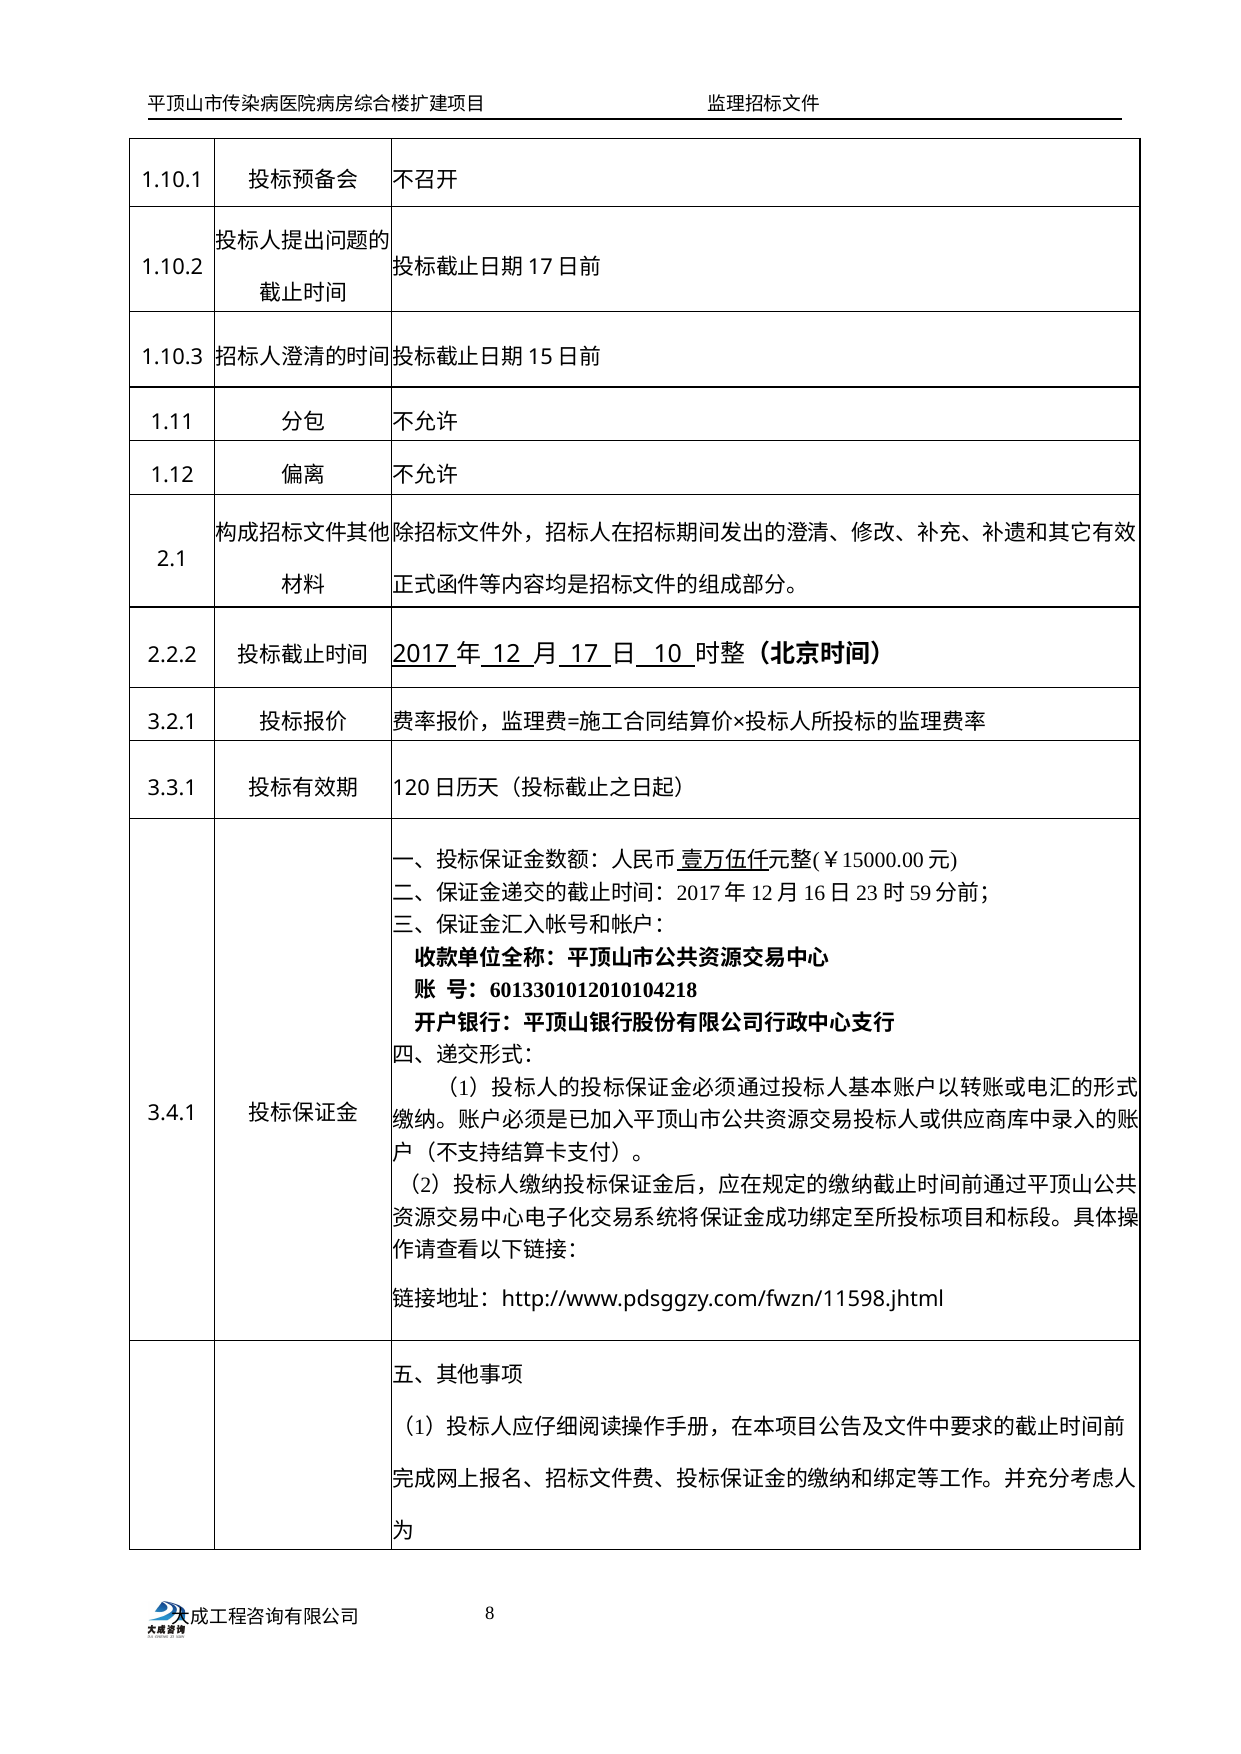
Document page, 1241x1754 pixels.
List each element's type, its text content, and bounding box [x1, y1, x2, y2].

table_cell 3.2.1 [130, 688, 214, 740]
table_cell 投标报价 [215, 688, 391, 740]
table_cell 120日历天（投标截止之日起） [392, 741, 1139, 818]
table_cell 招标人澄清的时间 [215, 312, 391, 386]
table_cell 不允许 [392, 388, 1139, 439]
table_cell 投标截止日期17日前 [392, 207, 1139, 311]
table_cell 2017 年 12 月 17 日 10 时整（北京时间） [392, 608, 1139, 687]
table_cell 分包 [215, 388, 391, 439]
table_cell 一、投标保证金数额：人民币 壹万伍仟元整(￥15000.00元) 二、保证金递交的截止时间：2017年12月16日23 时59分前； 三、保证金汇入帐号和帐户： 收款单位全称：平顶山市公共资源交易中心 账 号：6013301012010104218 开户银行：平顶山银行股份有限公司行政中心支行 四、递交形式： （1）投标人的投标保证金必须通过投标人基本账户以转账或电汇的形式缴纳。账户必须是已加入平顶山市公共资源交易投标人或供应商库中录入的账户（不支持结算卡支付）。 （2）投标人缴纳投标保证金后，应在规定的缴纳截止时间前通过平顶山公共资源交易中心电子化交易系统将保证金成功绑定至所投标项目和标段。具体操作请查看以下链接： 链接地址：http://www.pdsggzy.com/fwzn/11598.jhtml [392, 819, 1139, 1339]
table_cell 1.10.3 [130, 312, 214, 386]
table_cell 费率报价，监理费=施工合同结算价×投标人所投标的监理费率 [392, 688, 1139, 740]
table_cell 1.10.2 [130, 207, 214, 311]
table_cell [215, 1341, 391, 1549]
table_cell 1.10.1 [130, 139, 214, 206]
table_cell 2.1 [130, 495, 214, 606]
table_cell 不召开 [392, 139, 1139, 206]
table_cell 1.11 [130, 388, 214, 439]
table_cell 3.3.1 [130, 741, 214, 818]
table_cell 投标人提出问题的截止时间 [215, 207, 391, 311]
table_cell 偏离 [215, 441, 391, 493]
table_cell 1.12 [130, 441, 214, 493]
picture [147, 1601, 186, 1638]
table_cell 投标有效期 [215, 741, 391, 818]
table_cell 投标保证金 [215, 819, 391, 1339]
table_cell 投标截止日期15日前 [392, 312, 1139, 386]
table_cell 除招标文件外，招标人在招标期间发出的澄清、修改、补充、补遗和其它有效正式函件等内容均是招标文件的组成部分。 [392, 495, 1139, 606]
table_cell 不允许 [392, 441, 1139, 493]
table_cell [130, 1341, 214, 1549]
table_cell 构成招标文件其他材料 [215, 495, 391, 606]
table_cell 投标预备会 [215, 139, 391, 206]
table_cell 投标截止时间 [215, 608, 391, 687]
table_cell 2.2.2 [130, 608, 214, 687]
table_cell 3.4.1 [130, 819, 214, 1339]
